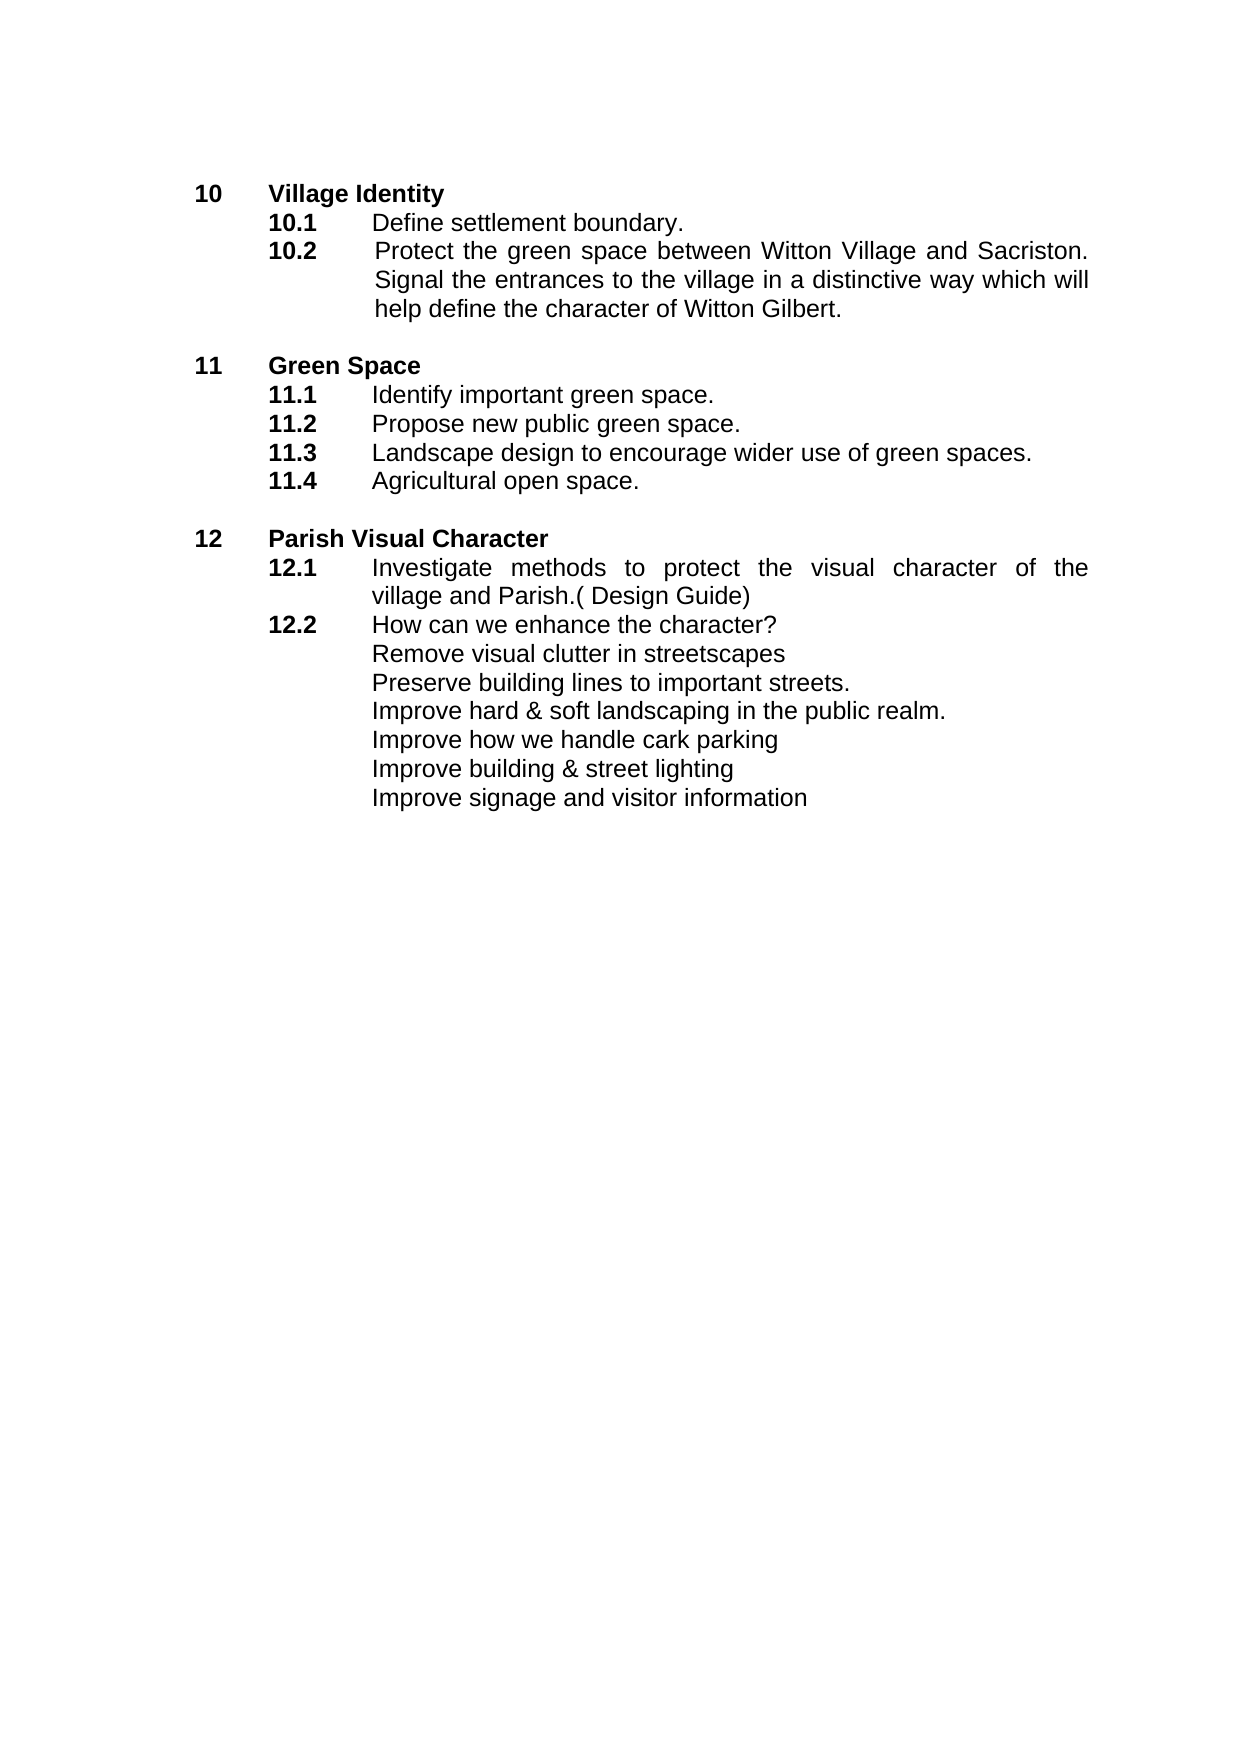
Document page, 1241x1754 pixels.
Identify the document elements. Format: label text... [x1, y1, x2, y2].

text 12.1 Investigate methods to protect the visual character of the village and Parish.( Design Guide) [182, 552, 1090, 610]
text Improve hard & soft landscaping in the public realm. [182, 696, 1090, 725]
text Improve building & street lighting [182, 754, 1090, 782]
text 10.1 Define settlement boundary. [268, 207, 1090, 236]
text 11.3 Landscape design to encourage wider use of green spaces. [150, 437, 1090, 466]
text Improve signage and visitor information [182, 782, 1090, 811]
text 12.2 How can we enhance the character? [182, 610, 1090, 639]
text 10.2 Protect the green space between Witton Village and Sacriston. Signal the entrances to the village in a distinctive way which will help define the character of Witton Gilbert. [268, 236, 1090, 322]
text 11.1 Identify important green space. [150, 380, 1090, 409]
text Remove visual clutter in streetscapes [182, 639, 1090, 667]
text 11.4 Agricultural open space. [150, 466, 1090, 495]
text 11 Green Space [150, 351, 1090, 380]
text 10 Village Identity [150, 179, 1090, 207]
text Preserve building lines to important streets. [182, 667, 1090, 696]
text 11.2 Propose new public green space. [150, 409, 1090, 437]
text Improve how we handle cark parking [182, 725, 1090, 754]
text 12 Parish Visual Character [150, 524, 1090, 552]
